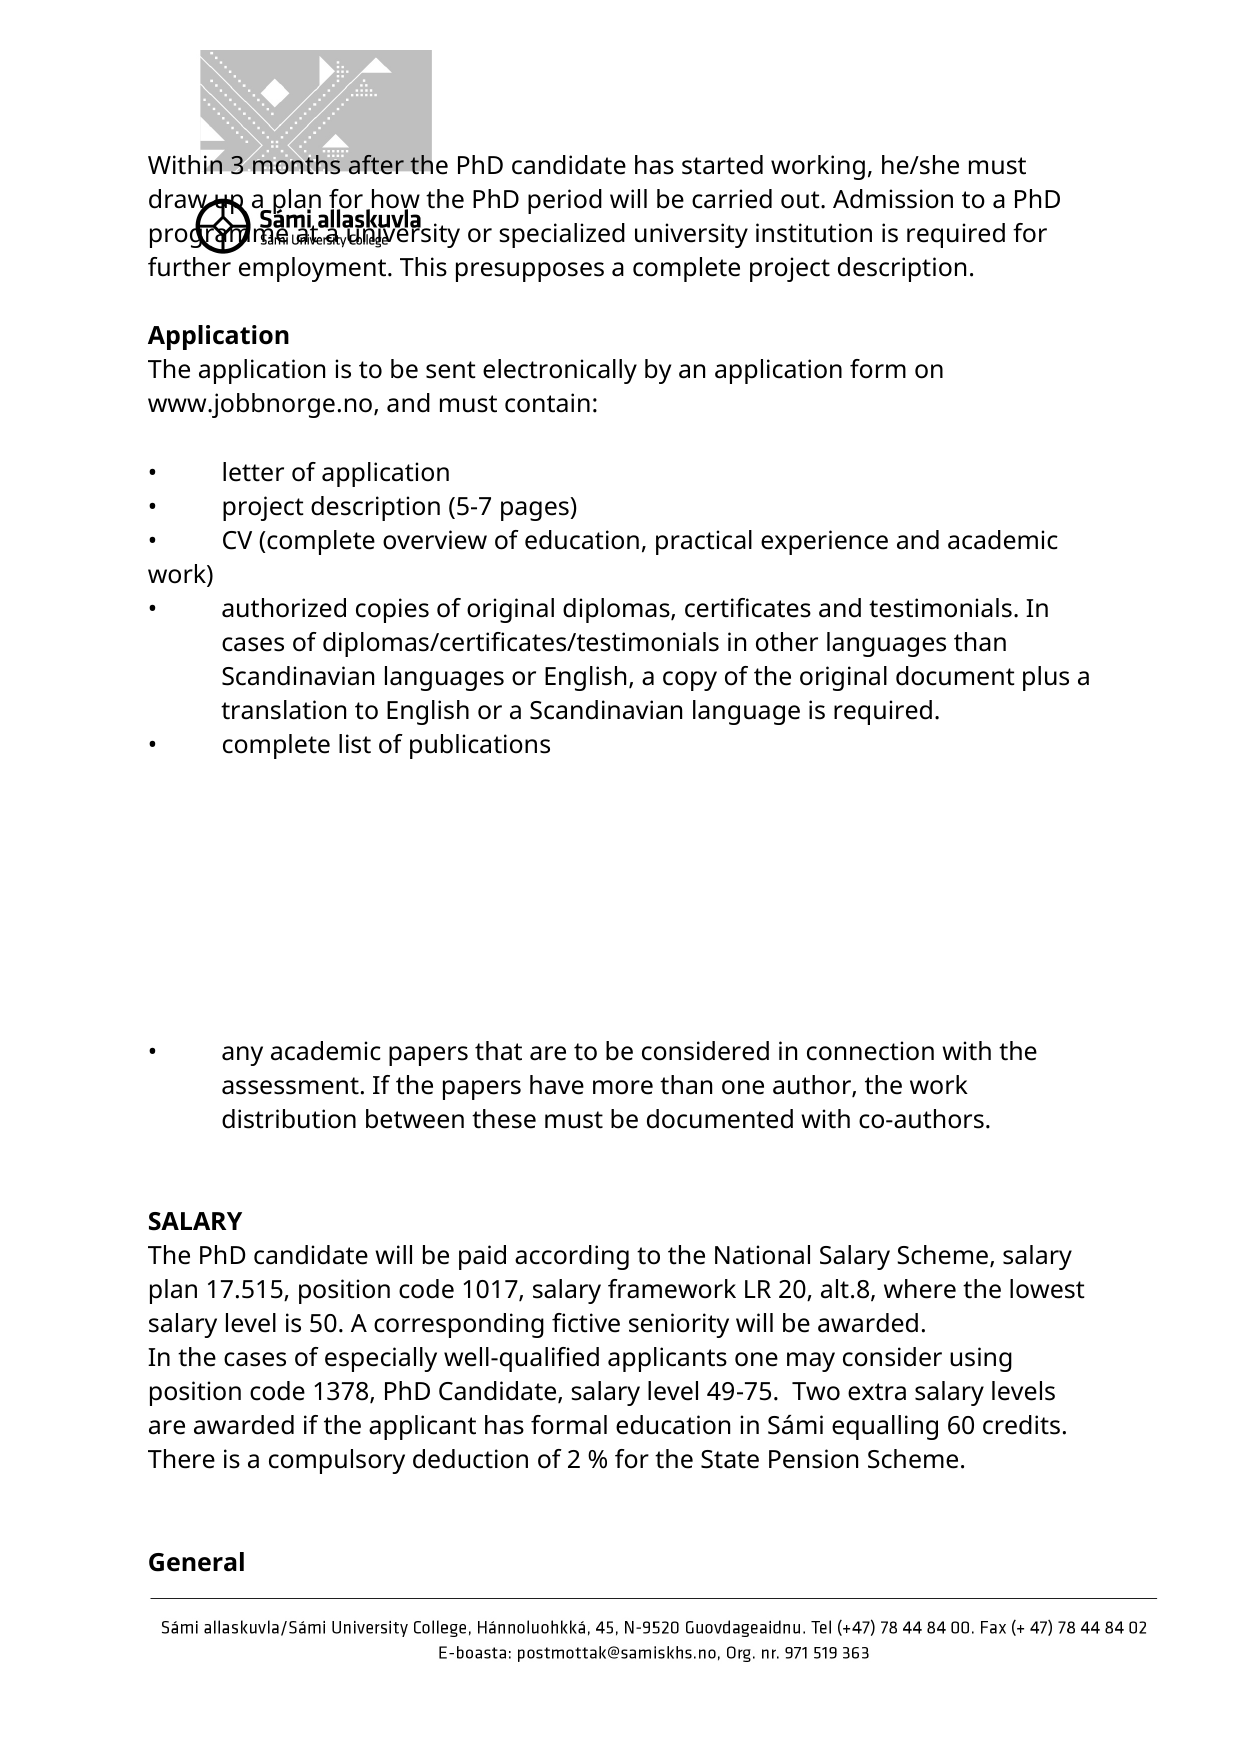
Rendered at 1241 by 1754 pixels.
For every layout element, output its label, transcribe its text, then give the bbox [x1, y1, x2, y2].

picture [175, 50, 455, 148]
text • any academic papers that are to be considered in connection with the assessment. If the papers have more than one author, the work distribution between these must be documented with co-authors. [148, 1033, 1093, 1135]
text There is a compulsory deduction of 2 % for the State Pension Scheme. [148, 1442, 1093, 1476]
text • project description (5-7 pages) [148, 488, 1093, 522]
text Application [148, 318, 1093, 352]
text Within 3 months after the PhD candidate has started working, he/she must draw up a plan for how the PhD period will be carried out. Admission to a PhD programme at a university or specialized university institution is required for further employment. This presupposes a complete project description. [148, 148, 1093, 284]
text SALARY [148, 1203, 1093, 1238]
picture [32, 1577, 1241, 1682]
text The PhD candidate will be paid according to the National Salary Scheme, salary plan 17.515, position code 1017, salary framework LR 20, alt.8, where the lowest salary level is 50. A corresponding fictive seniority will be awarded. [148, 1238, 1093, 1340]
text In the cases of especially well-qualified applicants one may consider using position code 1378, PhD Candidate, salary level 49-75. Two extra salary levels are awarded if the applicant has formal education in Sámi equalling 60 credits. [148, 1340, 1093, 1442]
text The application is to be sent electronically by an application form on www.jobbnorge.no, and must contain: [148, 352, 1093, 420]
text • letter of application [148, 454, 1093, 488]
text • authorized copies of original diplomas, certificates and testimonials. In cases of diplomas/certificates/testimonials in other languages than Scandinavian languages or English, a copy of the original document plus a translation to English or a Scandinavian language is required. [148, 590, 1093, 727]
text General [148, 1544, 1093, 1578]
text • complete list of publications [148, 727, 1093, 761]
text • CV (complete overview of education, practical experience and academic work) [148, 522, 1093, 590]
